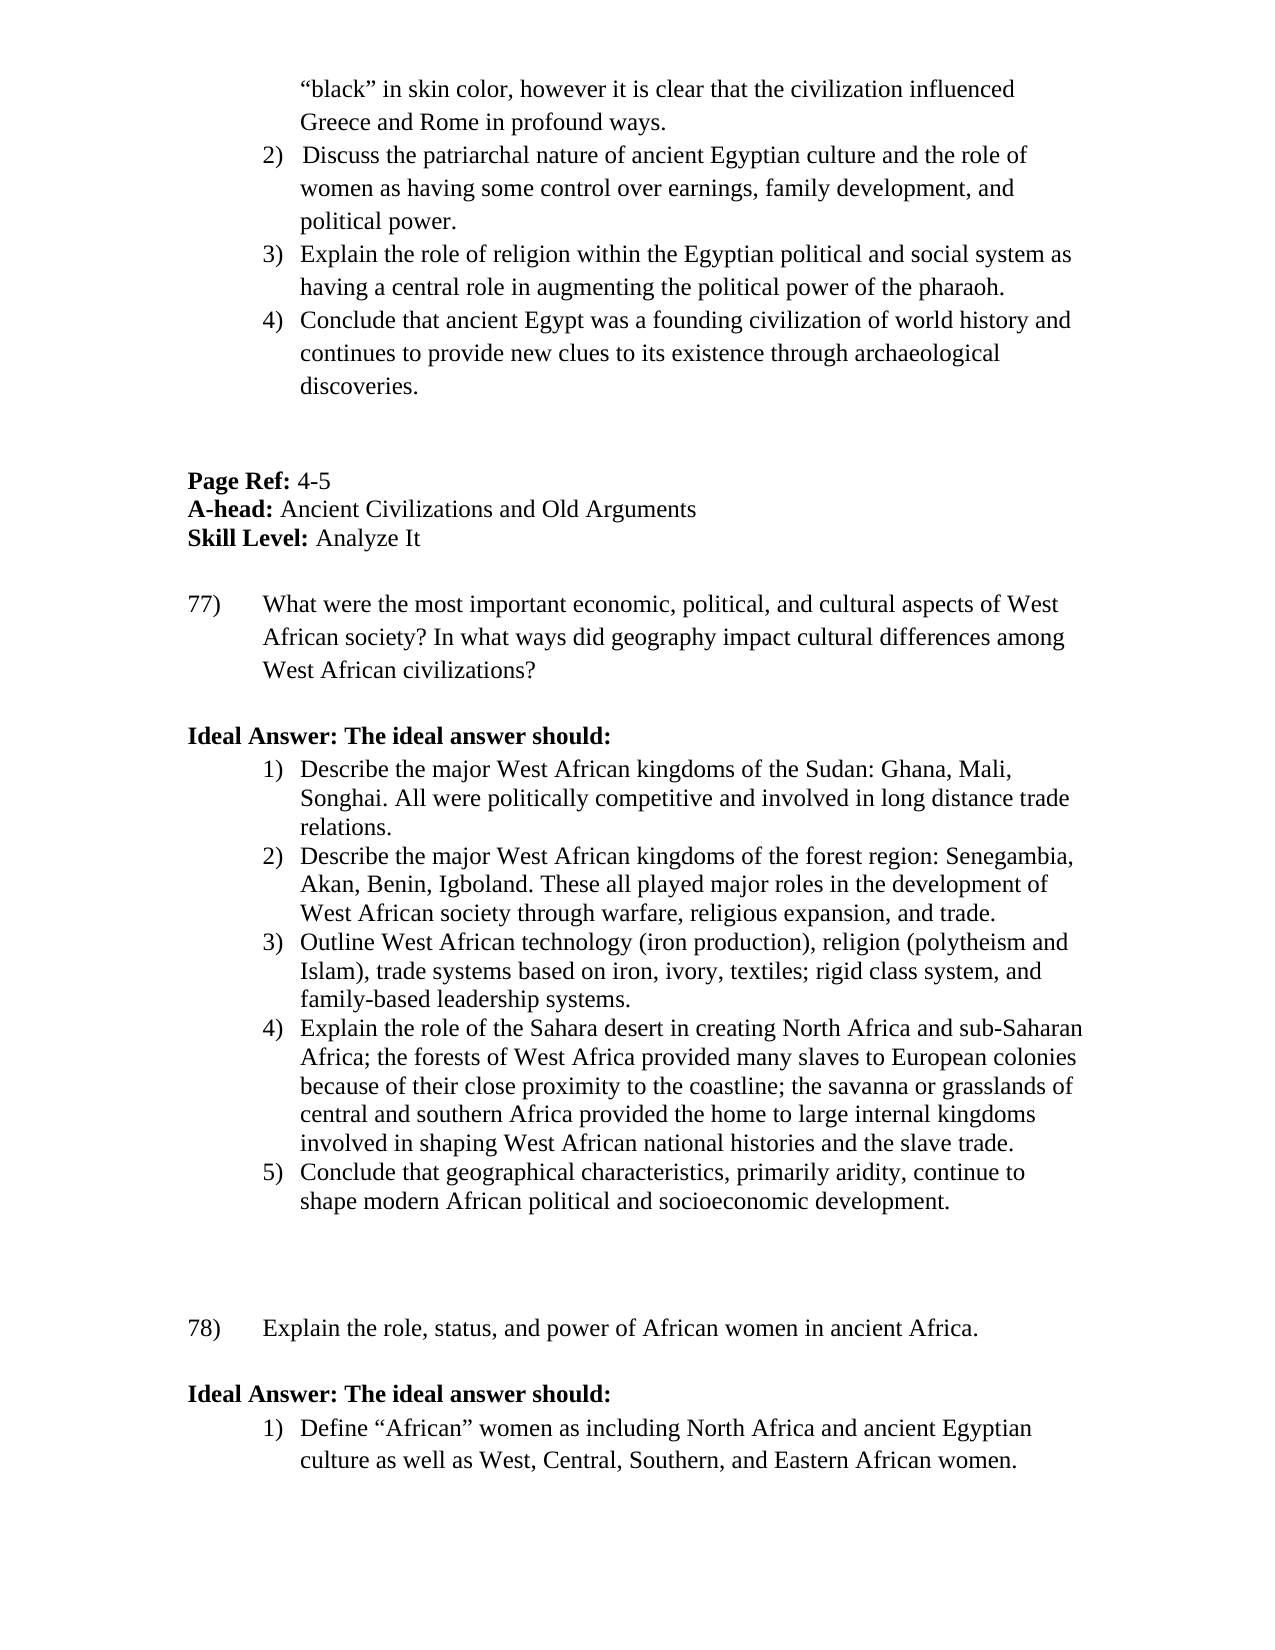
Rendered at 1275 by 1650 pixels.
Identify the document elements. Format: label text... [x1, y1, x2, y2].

text 77) What were the most important economic, political, and cultural aspects of West African society? In what ways did geography impact cultural differences among West African civilizations? [187, 589, 1087, 684]
text 1) Define “African” women as including and ancient Egyptian culture as well as West, Central, Southern, and Eastern African women. [262, 1413, 1087, 1474]
text 2) Describe the major West African kingdoms of the forest region: Senegambia, , Igboland. These all played major roles in the development of West African society through warfare, religious expansion, and trade. [262, 841, 1087, 927]
text 4) Conclude that ancient was a founding civilization of world history and continues to provide new clues to its existence through archaeological discoveries. [262, 305, 1087, 400]
text 3) Outline West African technology (iron production), religion (polytheism and Islam), trade systems based on iron, ivory, textiles; rigid class system, and family-based leadership systems. [262, 927, 1087, 1013]
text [262, 74, 1087, 136]
text A-head: Ancient Civilizations and Old Arguments [187, 494, 1087, 523]
text Page Ref: 4-5 [187, 466, 1087, 494]
text 3) Explain the role of religion within the Egyptian political and social system as having a central role in augmenting the political power of the pharaoh. [262, 239, 1087, 301]
text Ideal Answer: The ideal answer should: [187, 1379, 1087, 1408]
text 2) Discuss the patriarchal nature of ancient Egyptian culture and the role of women as having some control over earnings, family development, and political power. [262, 140, 1087, 235]
text 78) Explain the role, status, and power of African women in ancient Africa. [187, 1313, 1087, 1342]
text Ideal Answer: The ideal answer should: [187, 721, 1087, 750]
text Skill Level: Analyze It [187, 523, 1087, 552]
text 5) Conclude that geographical characteristics, primarily aridity, continue to shape modern African political and socioeconomic development. [262, 1157, 1087, 1214]
text 1) Describe the major West African kingdoms of the : , , . All were politically competitive and involved in long distance trade relations. [262, 754, 1087, 841]
text 4) Explain the role of the Sahara desert in creating North Africa and sub-Saharan Africa; the forests of West Africa provided many slaves to European colonies because of their close proximity to the coastline; the savanna or grasslands of central and southern Africa provided the home to large internal kingdoms involved in shaping West African national histories and the slave trade. [262, 1013, 1087, 1157]
